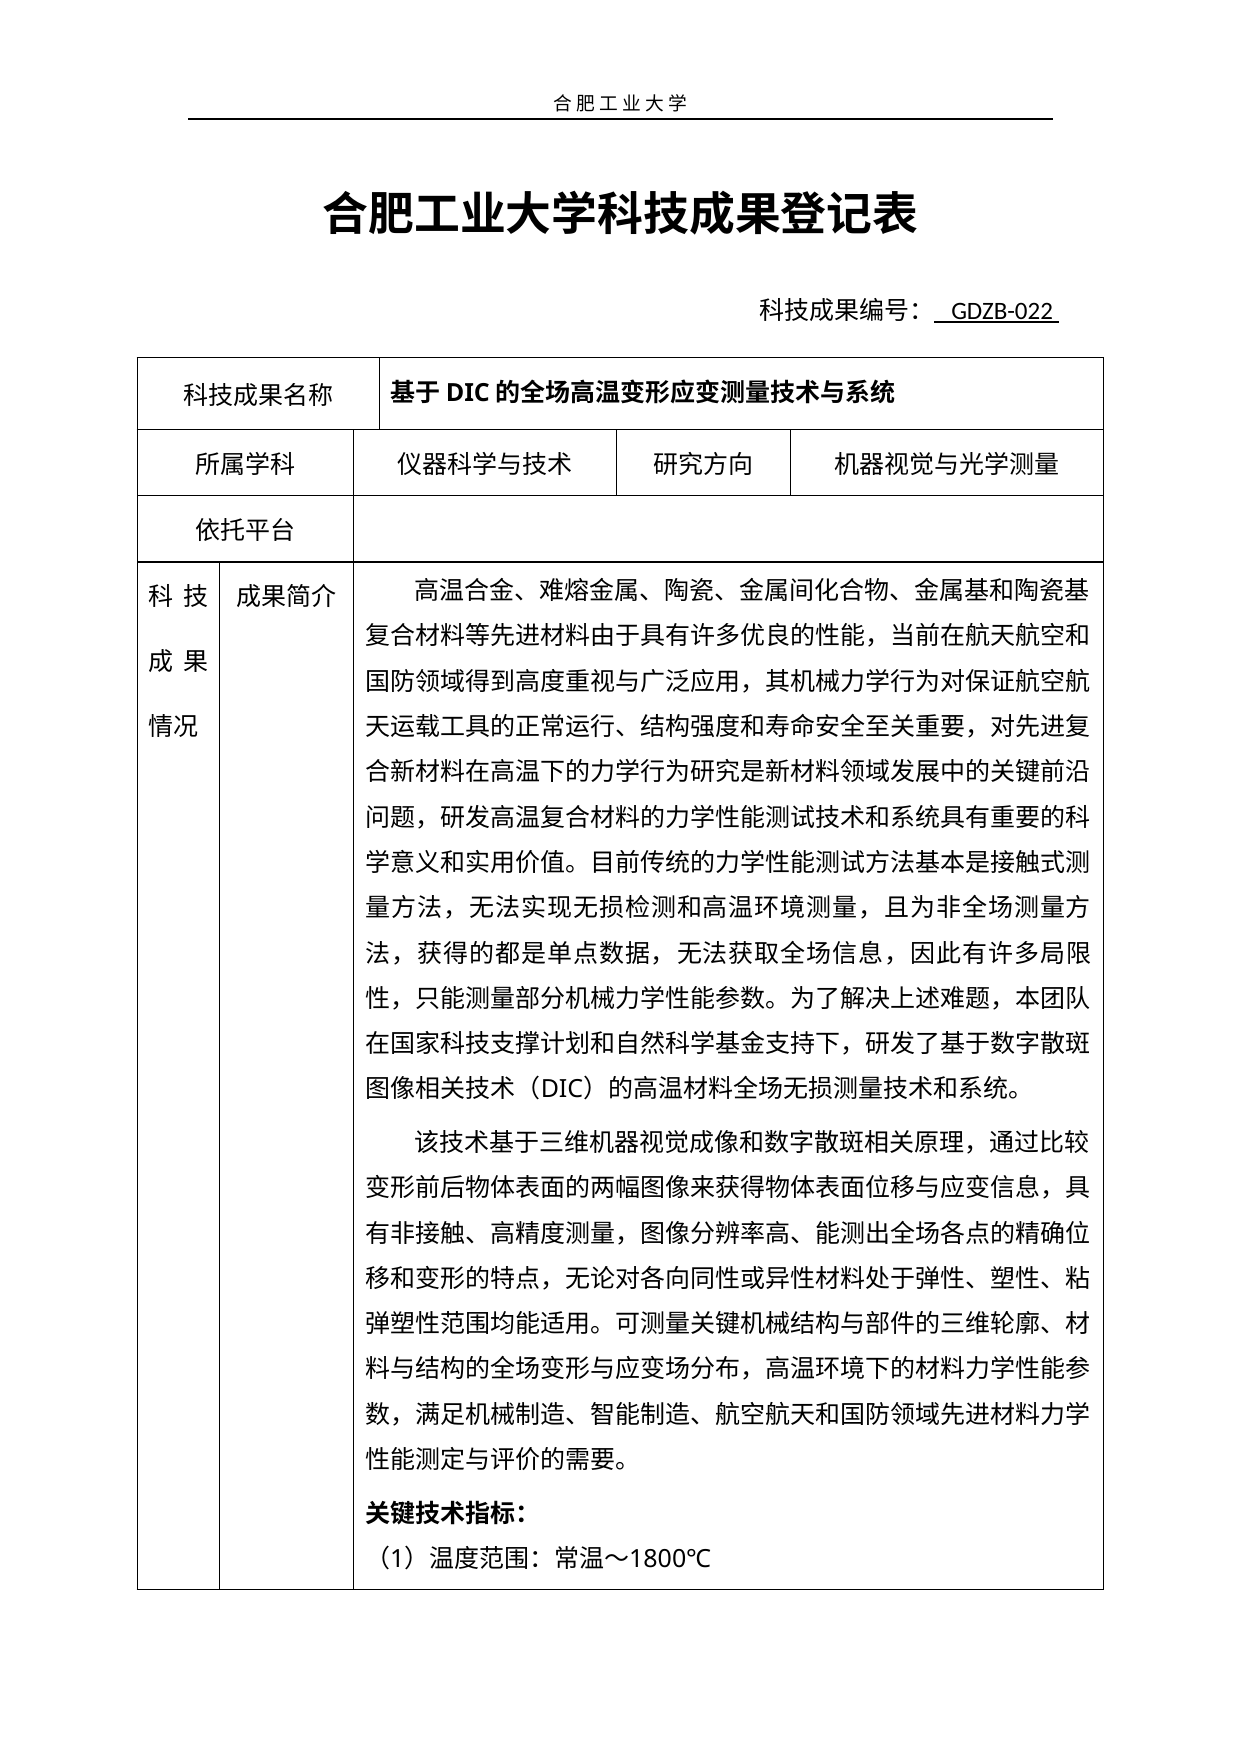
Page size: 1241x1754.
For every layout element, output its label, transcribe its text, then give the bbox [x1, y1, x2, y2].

text 科技成果编号： GDZB-022 [187, 276, 1053, 341]
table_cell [354, 563, 1103, 1589]
table_header 仪器科学与技术 [354, 430, 616, 495]
table_header 机器视觉与光学测量 [791, 430, 1103, 495]
table_cell 科技成果情况 [138, 563, 219, 1589]
table_header 基于DIC的全场高温变形应变测量技术与系统 [380, 358, 1103, 429]
text 合肥工业大学科技成果登记表 [187, 162, 1053, 259]
table_header 研究方向 [617, 430, 790, 495]
table_cell [354, 496, 1103, 561]
table_header 所属学科 [138, 430, 353, 495]
table_cell 成果简介 [220, 563, 353, 1589]
table_cell 依托平台 [138, 496, 353, 561]
table_header 科技成果名称 [138, 358, 379, 429]
